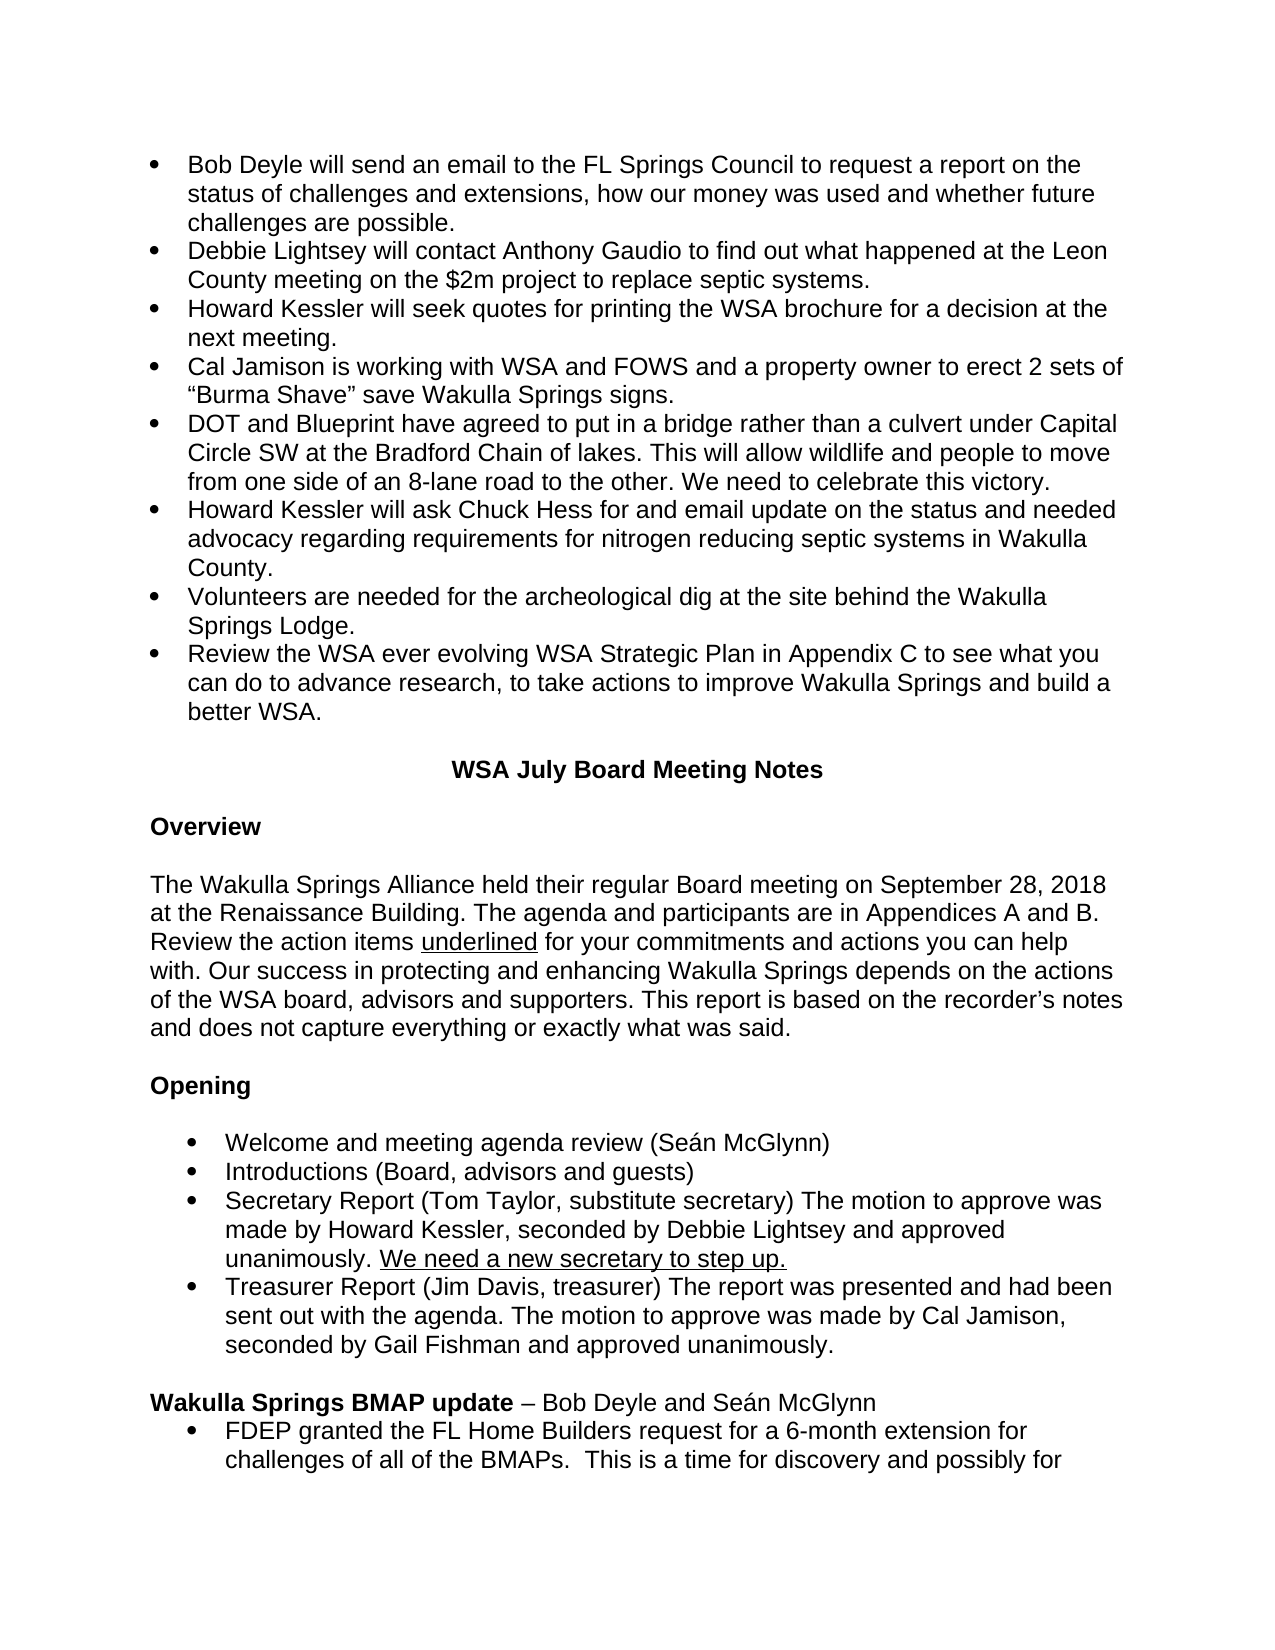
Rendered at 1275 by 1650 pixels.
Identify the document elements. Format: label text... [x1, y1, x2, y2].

list Introductions (Board, advisors and guests) [187, 1157, 1125, 1186]
list Review the WSA ever evolving WSA Strategic Plan in Appendix C to see what you can do to advance research, to take actions to improve Wakulla Springs and build a better WSA. [150, 639, 1125, 726]
list Secretary Report (Tom Taylor, substitute secretary) The motion to approve was made by Howard Kessler, seconded by Debbie Lightsey and approved unanimously. We need a new secretary to step up. [187, 1186, 1125, 1272]
list Bob Deyle will send an email to the FL Springs Council to request a report on the status of challenges and extensions, how our money was used and whether future challenges are possible. [150, 150, 1125, 236]
text The Wakulla Springs Alliance held their regular Board meeting on September 28, 2018 at the Renaissance Building. The agenda and participants are in Appendices A and B. Review the action items underlined for your commitments and actions you can help with. Our success in protecting and enhancing Wakulla Springs depends on the actions of the WSA board, advisors and supporters. This report is based on the recorder’s notes and does not capture everything or exactly what was said. [150, 869, 1125, 1042]
list Howard Kessler will ask Chuck Hess for and email update on the status and needed advocacy regarding requirements for nitrogen reducing septic systems in Wakulla County. [150, 496, 1125, 582]
list DOT and Blueprint have agreed to put in a bridge rather than a culvert under Capital Circle SW at the Bradford Chain of lakes. This will allow wildlife and people to move from one side of an 8-lane road to the other. We need to celebrate this victory. [150, 409, 1125, 496]
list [187, 1416, 1125, 1474]
text Wakulla Springs BMAP update – Bob Deyle and Seán McGlynn [150, 1387, 1125, 1416]
list Debbie Lightsey will contact Anthony Gaudio to find out what happened at the Leon County meeting on the $2m project to replace septic systems. [150, 236, 1125, 294]
list Welcome and meeting agenda review (Seán McGlynn) [187, 1128, 1125, 1157]
text WSA July Board Meeting Notes [150, 754, 1125, 783]
text Overview [150, 812, 1125, 841]
list Treasurer Report (Jim Davis, treasurer) The report was presented and had been sent out with the agenda. The motion to approve was made by Cal Jamison, seconded by Gail Fishman and approved unanimously. [187, 1272, 1125, 1359]
list Cal Jamison is working with WSA and FOWS and a property owner to erect 2 sets of “Burma Shave” save Wakulla Springs signs. [150, 352, 1125, 409]
list Volunteers are needed for the archeological dig at the site behind the Wakulla Springs Lodge. [150, 582, 1125, 639]
text Opening [150, 1071, 1125, 1099]
list Howard Kessler will seek quotes for printing the WSA brochure for a decision at the next meeting. [150, 294, 1125, 352]
